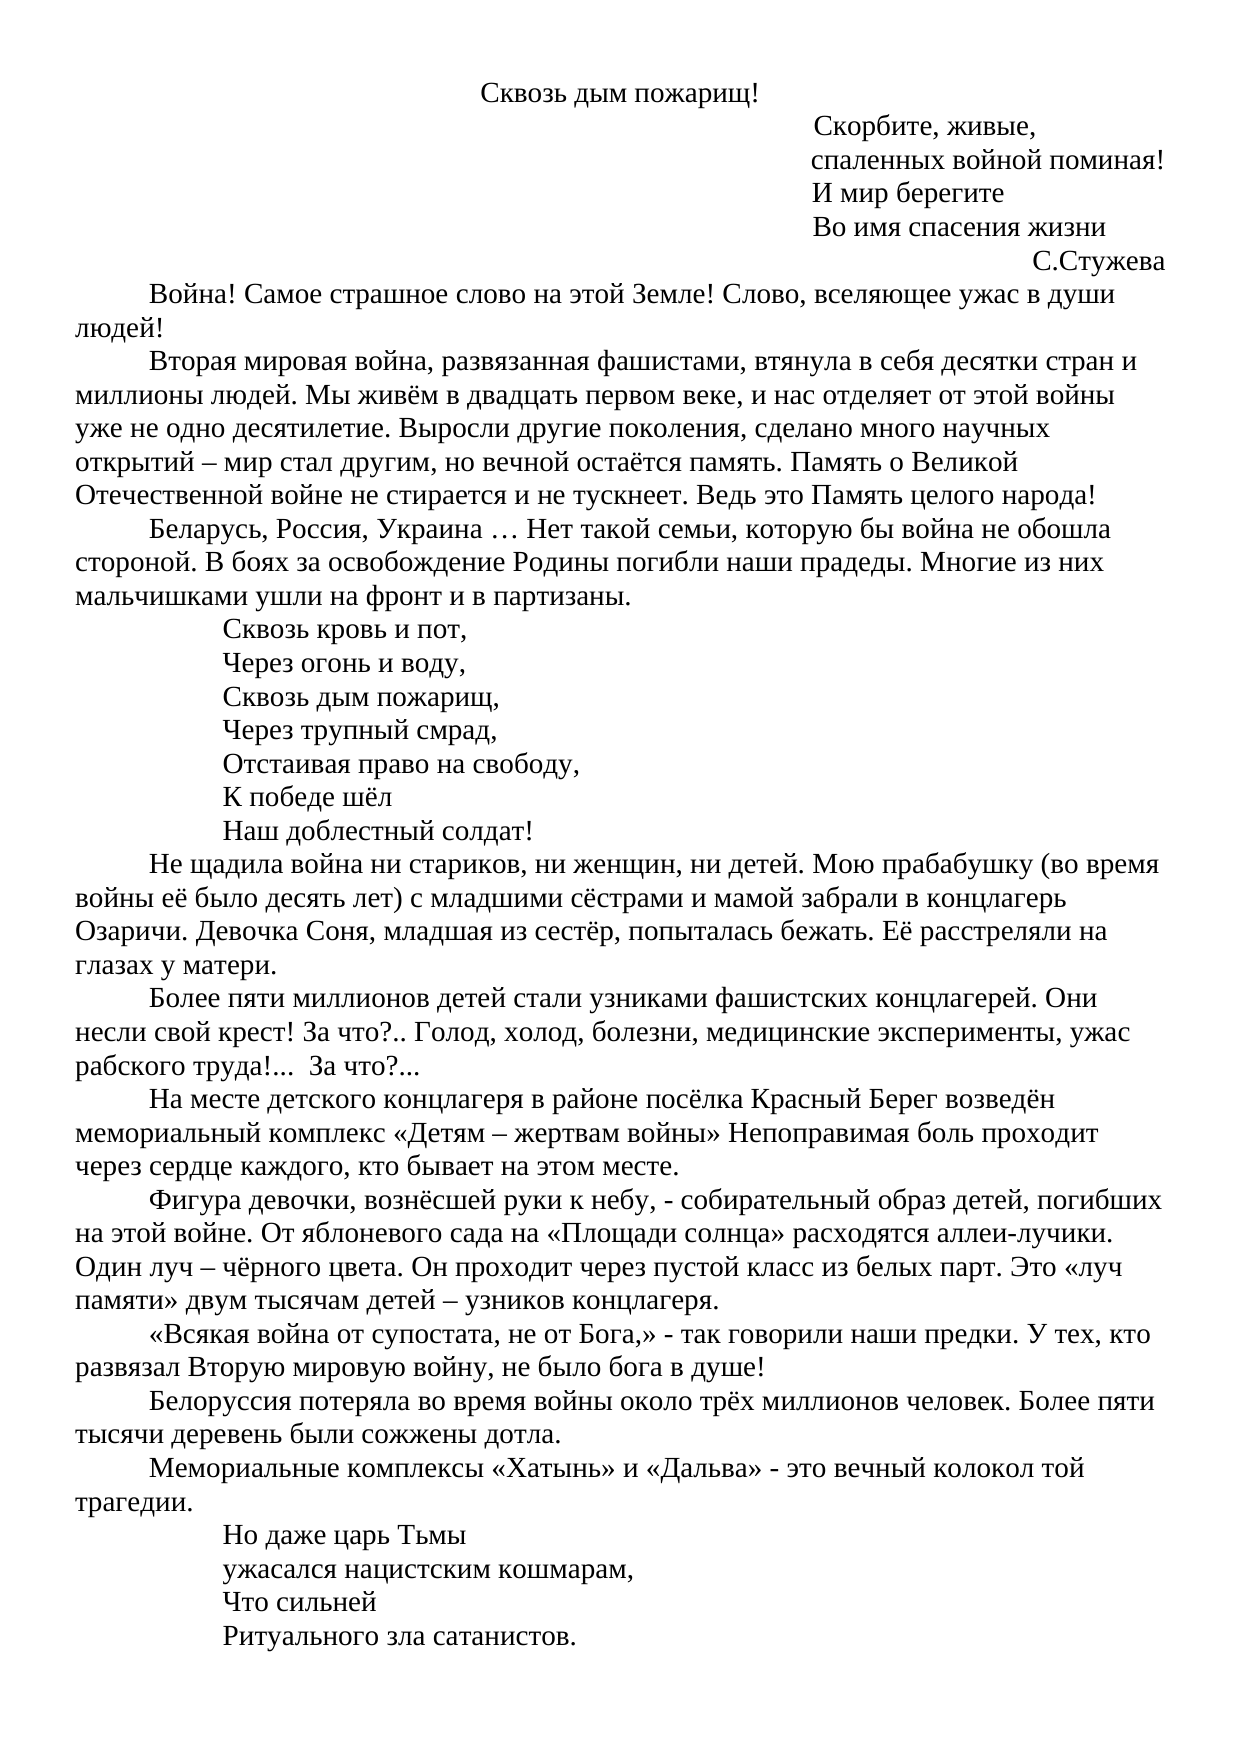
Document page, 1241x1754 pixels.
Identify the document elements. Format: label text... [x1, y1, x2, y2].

text И мир берегите [75, 176, 1165, 209]
text ужасался нацистским кошмарам, [149, 1551, 1165, 1584]
text Скорбите, живые, [813, 108, 1165, 142]
text Через трупный смрад, [149, 712, 1165, 746]
text Ритуального зла сатанистов. [149, 1618, 1165, 1651]
text Война! Самое страшное слово на этой Земле! Слово, вселяющее ужас в души людей! [75, 276, 1165, 343]
text С.Стужева [75, 243, 1165, 276]
text Белоруссия потеряла во время войны около трёх миллионов человек. Более пяти тысячи деревень были сожжены дотла. [75, 1383, 1165, 1450]
text Беларусь, Россия, Украина … Нет такой семьи, которую бы война не обошла стороной. В боях за освобождение Родины погибли наши прадеды. Многие из них мальчишками ушли на фронт и в партизаны. [75, 511, 1165, 612]
text Но даже царь Тьмы [149, 1517, 1165, 1551]
text Сквозь дым пожарищ, [149, 679, 1165, 712]
text Не щадила война ни стариков, ни женщин, ни детей. Мою прабабушку (во время войны её было десять лет) с младшими сёстрами и мамой забрали в концлагерь Озаричи. Девочка Соня, младшая из сестёр, попыталась бежать. Её расстреляли на глазах у матери. [75, 846, 1165, 981]
text Более пяти миллионов детей стали узниками фашистских концлагерей. Они несли свой крест! За что?.. Голод, холод, болезни, медицинские эксперименты, ужас рабского труда!... За что?... [75, 981, 1165, 1081]
text Мемориальные комплексы «Хатынь» и «Дальва» - это вечный колокол той трагедии. [75, 1450, 1165, 1517]
text Во имя спасения жизни [75, 209, 1165, 243]
text Наш доблестный солдат! [149, 813, 1165, 846]
text Фигура девочки, вознёсшей руки к небу, - собирательный образ детей, погибших на этой войне. От яблоневого сада на «Площади солнца» расходятся аллеи-лучики. Один луч – чёрного цвета. Он проходит через пустой класс из белых парт. Это «луч памяти» двум тысячам детей – узников концлагеря. [75, 1182, 1165, 1316]
text Что сильней [149, 1584, 1165, 1618]
text Отстаивая право на свободу, [149, 746, 1165, 779]
text Сквозь кровь и пот, [75, 612, 1165, 645]
text Вторая мировая война, развязанная фашистами, втянула в себя десятки стран и миллионы людей. Мы живём в двадцать первом веке, и нас отделяет от этой войны уже не одно десятилетие. Выросли другие поколения, сделано много научных открытий – мир стал другим, но вечной остаётся память. Память о Великой Отечественной войне не стирается и не тускнеет. Ведь это Память целого народа! [75, 343, 1165, 511]
text К победе шёл [149, 779, 1165, 813]
text «Всякая война от супостата, не от Бога,» - так говорили наши предки. У тех, кто развязал Вторую мировую войну, не было бога в душе! [75, 1316, 1165, 1383]
text Через огонь и воду, [75, 645, 1165, 679]
text спаленных войной поминая! [75, 142, 1165, 176]
text На месте детского концлагеря в районе посёлка Красный Берег возведён мемориальный комплекс «Детям – жертвам войны» Непоправимая боль проходит через сердце каждого, кто бывает на этом месте. [75, 1081, 1165, 1182]
text Сквозь дым пожарищ! [75, 75, 1165, 108]
